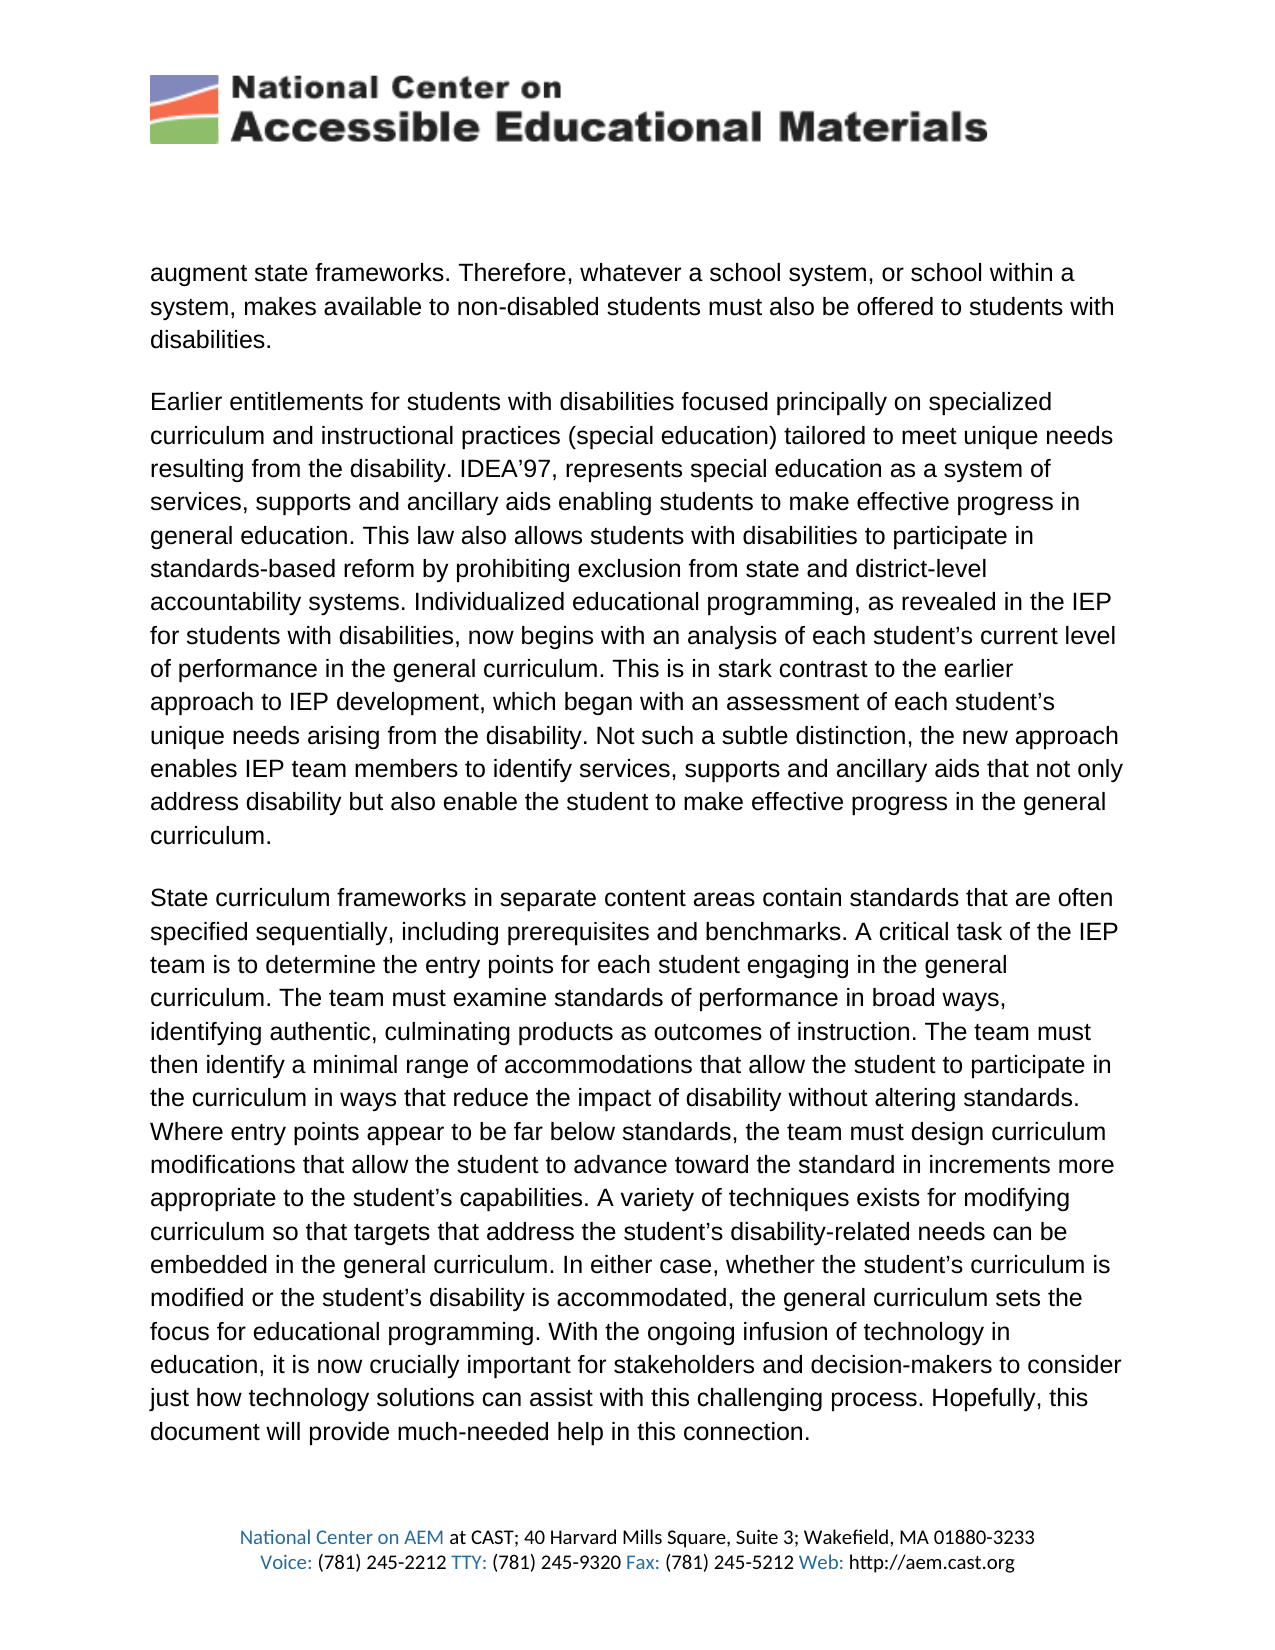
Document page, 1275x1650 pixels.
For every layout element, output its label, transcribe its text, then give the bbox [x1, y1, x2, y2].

text Earlier entitlements for students with disabilities focused principally on specialized curriculum and instructional practices (special education) tailored to meet unique needs resulting from the disability. IDEA’97, represents special education as a system of services, supports and ancillary aids enabling students to make effective progress in general education. This law also allows students with disabilities to participate in standards-based reform by prohibiting exclusion from state and district-level accountability systems. Individualized educational programming, as revealed in the IEP for students with disabilities, now begins with an analysis of each student’s current level of performance in the general curriculum. This is in stark contrast to the earlier approach to IEP development, which began with an assessment of each student’s unique needs arising from the disability. Not such a subtle distinction, the new approach enables IEP team members to identify services, supports and ancillary aids that not only address disability but also enable the student to make effective progress in the general curriculum. [150, 383, 1125, 849]
text State curriculum frameworks in separate content areas contain standards that are often specified sequentially, including prerequisites and benchmarks. A critical task of the IEP team is to determine the entry points for each student engaging in the general curriculum. The team must examine standards of performance in broad ways, identifying authentic, culminating products as outcomes of instruction. The team must then identify a minimal range of accommodations that allow the student to participate in the curriculum in ways that reduce the impact of disability without altering standards. Where entry points appear to be far below standards, the team must design curriculum modifications that allow the student to advance toward the standard in increments more appropriate to the student’s capabilities. A variety of techniques exists for modifying curriculum so that targets that address the student’s disability-related needs can be embedded in the general curriculum. In either case, whether the student’s curriculum is modified or the student’s disability is accommodated, the general curriculum sets the focus for educational programming. With the ongoing infusion of technology in education, it is now crucially important for stakeholders and decision-makers to consider just how technology solutions can assist with this challenging process. Hopefully, this document will provide much-needed help in this connection. [150, 878, 1125, 1445]
picture [150, 75, 988, 144]
